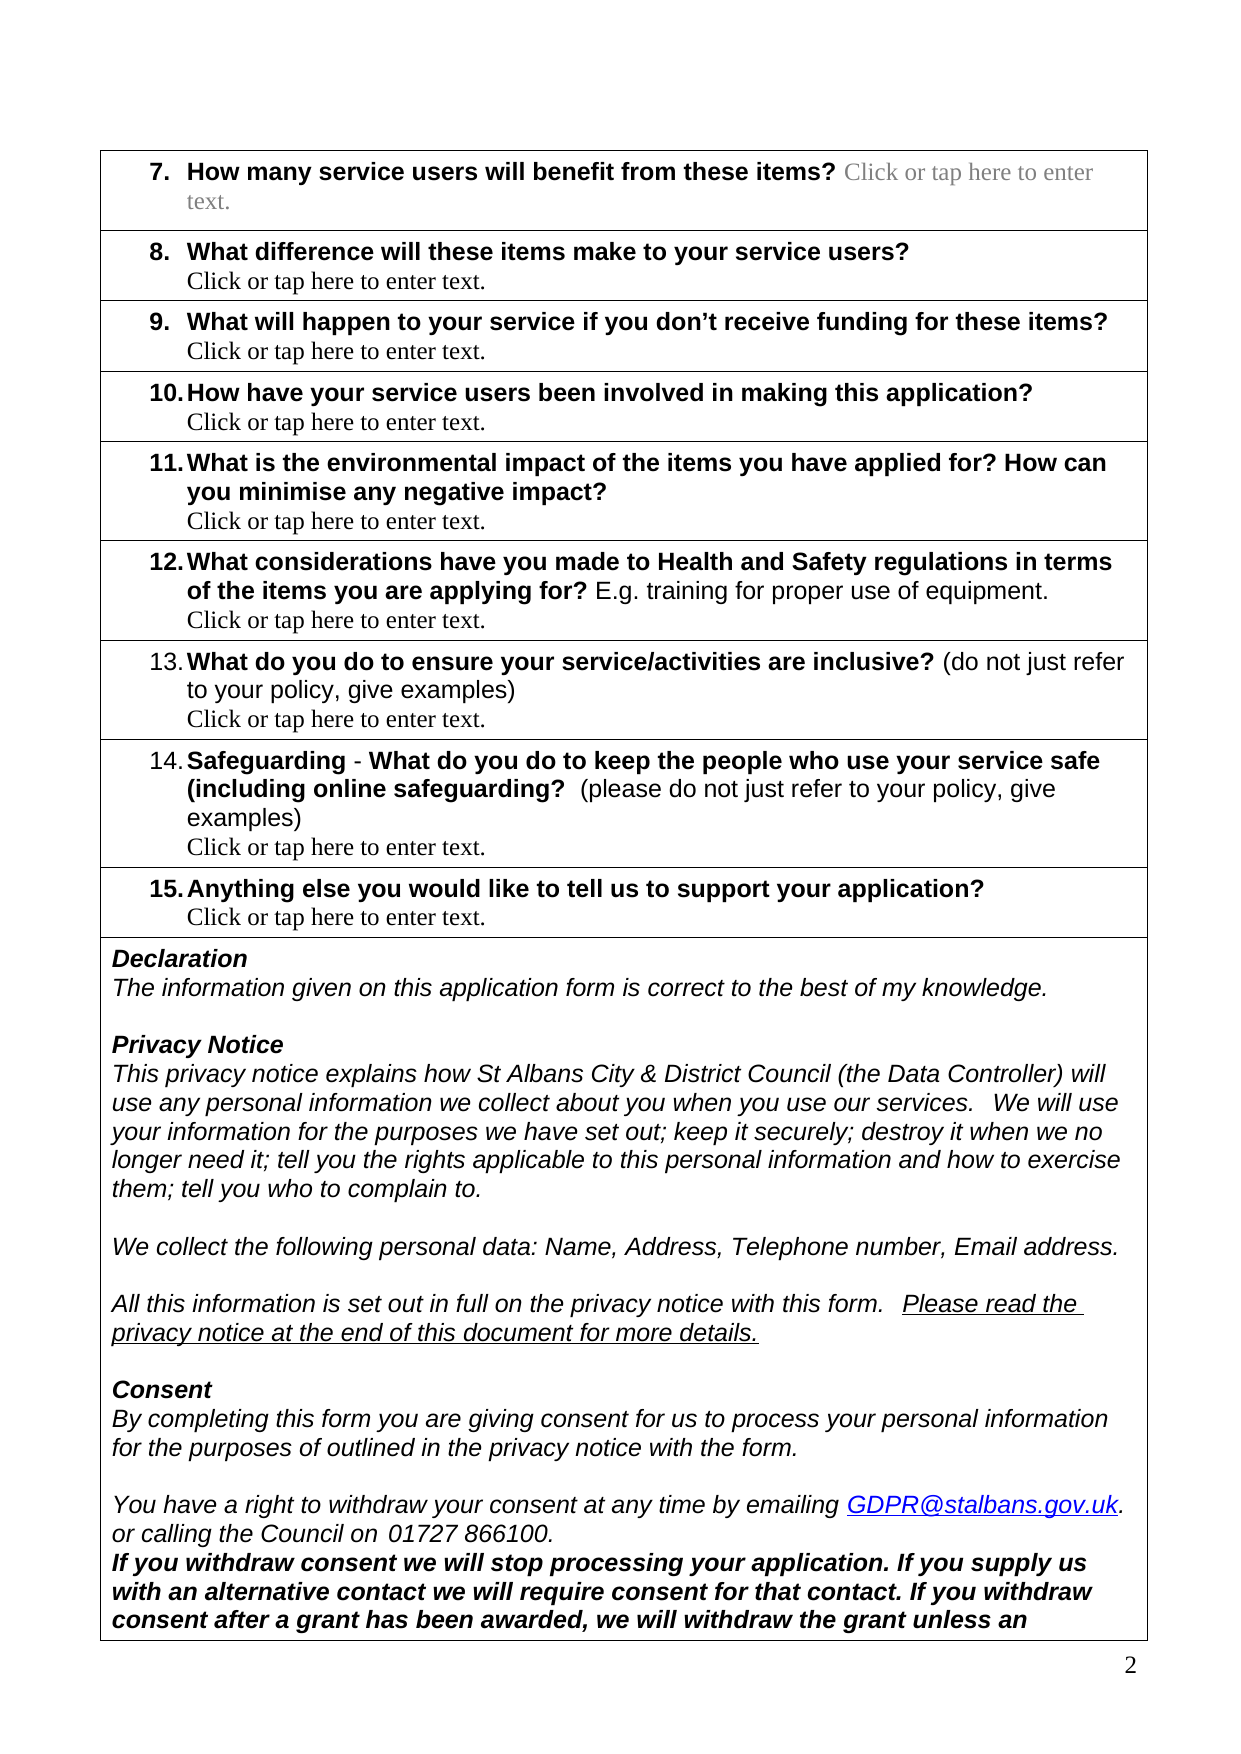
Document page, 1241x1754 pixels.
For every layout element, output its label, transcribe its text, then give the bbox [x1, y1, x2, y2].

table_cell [101, 938, 1147, 1640]
table_cell How have your service users been involved in making this application? [101, 372, 1147, 441]
table_cell Anything else you would like to tell us to support your application? [101, 868, 1147, 937]
table_cell What is the environmental impact of the items you have applied for? How can you minimise any negative impact? [101, 442, 1147, 540]
table_cell How many service users will benefit from these items? [101, 151, 1147, 230]
table_cell What do you do to ensure your service/activities are inclusive? (do not just refer to your policy, give examples) [101, 641, 1147, 739]
table_cell What difference will these items make to your service users? [101, 231, 1147, 300]
table_cell What considerations have you made to Health and Safety regulations in terms of the items you are applying for? E.g. training for proper use of equipment. [101, 541, 1147, 639]
table_cell Safeguarding - What do you do to keep the people who use your service safe (including online safeguarding? (please do not just refer to your policy, give examples) [101, 740, 1147, 867]
table_cell What will happen to your service if you don’t receive funding for these items? [101, 301, 1147, 371]
